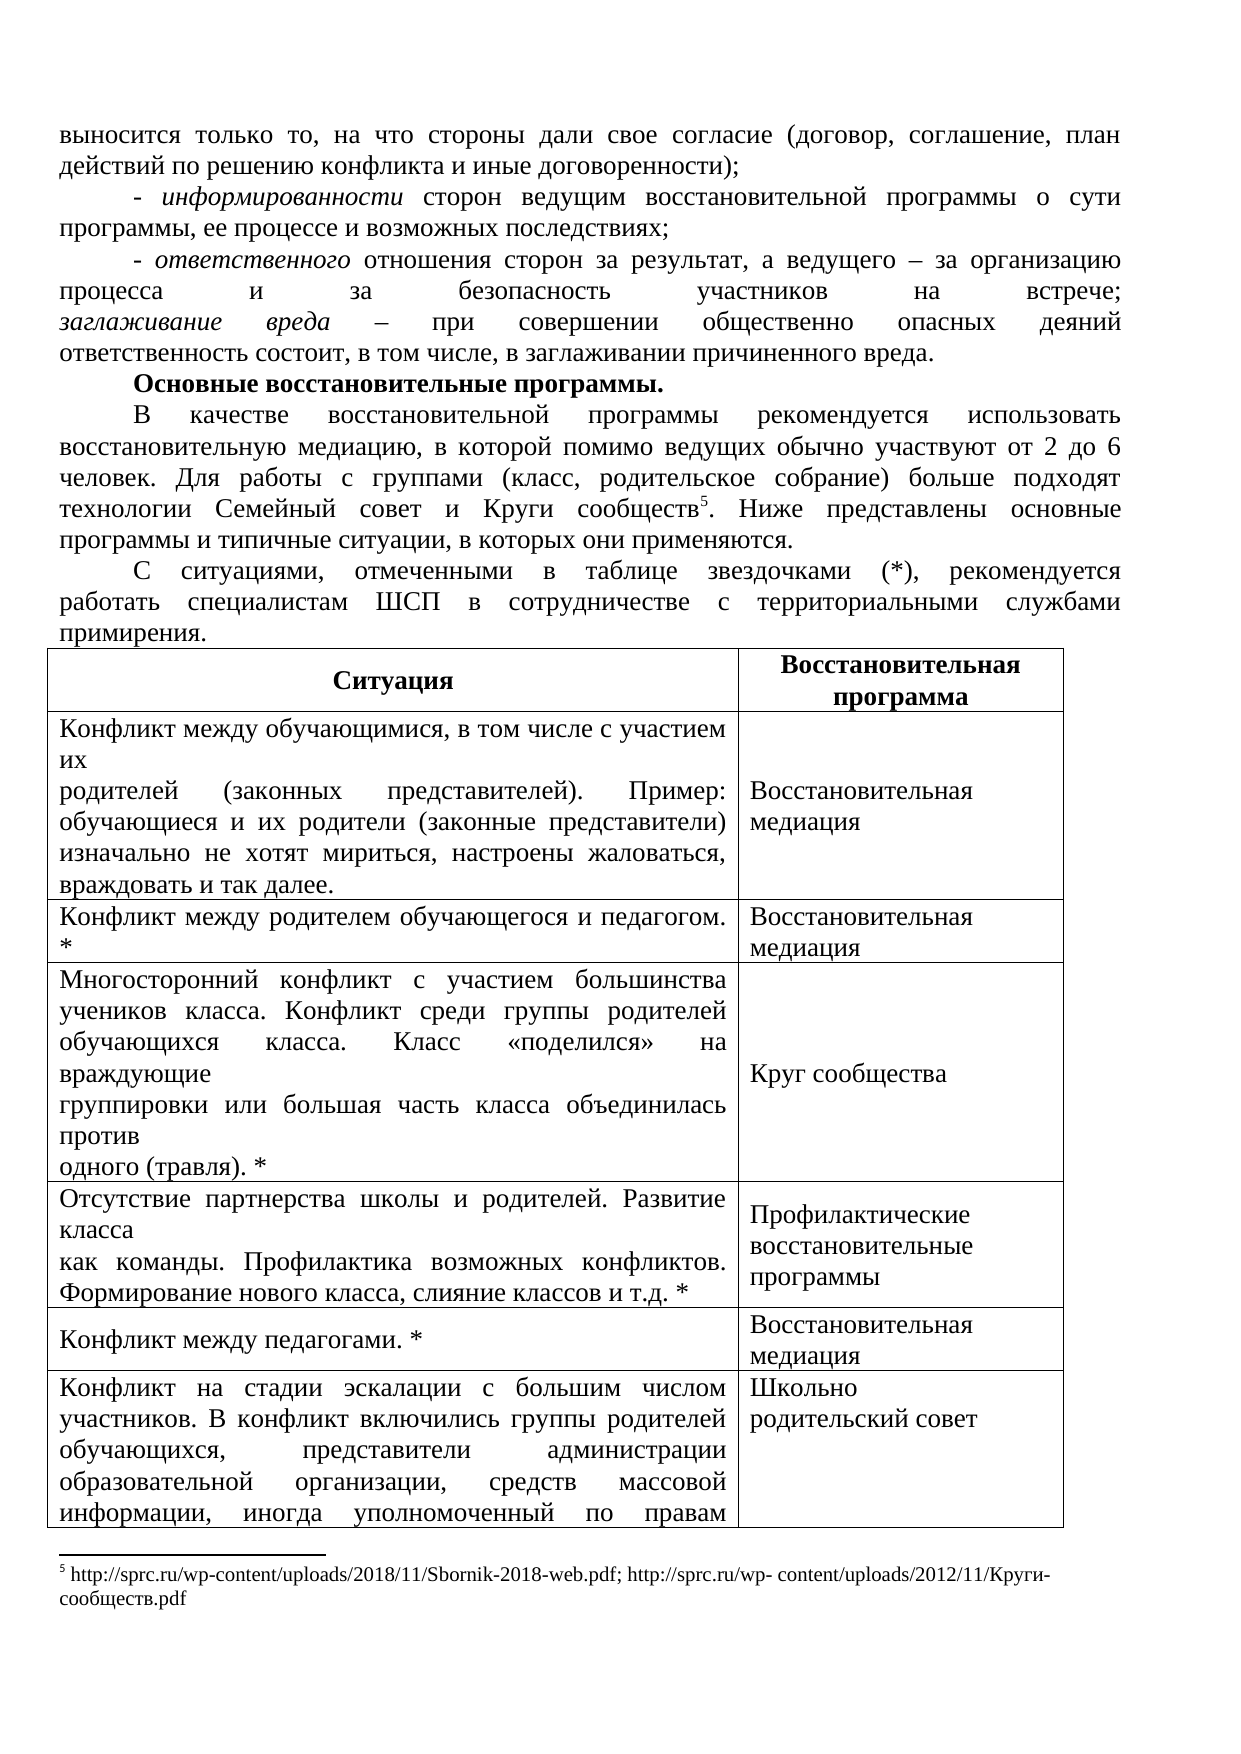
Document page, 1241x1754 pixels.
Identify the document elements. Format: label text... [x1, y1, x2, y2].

table_header Ситуация [48, 649, 738, 711]
text С ситуациями, отмеченными в таблице звездочками (*), рекомендуется работать специалистам ШСП в сотрудничестве с территориальными службами примирения. [59, 554, 1122, 648]
table_cell Отсутствие партнерства школы и родителей. Развитие класса как команды. Профилактика возможных конфликтов. Формирование нового класса, слияние классов и т.д. * [48, 1182, 738, 1307]
table_cell Профилактические восстановительные программы [739, 1182, 1063, 1307]
table_cell Конфликт между обучающимися, в том числе с участием их родителей (законных представителей). Пример: обучающиеся и их родители (законные представители) изначально не хотят мириться, настроены жаловаться, враждовать и так далее. [48, 712, 738, 899]
table_cell Восстановительная медиация [739, 900, 1063, 962]
text - информированности сторон ведущим восстановительной программы о сути программы, ее процессе и возможных последствиях; [59, 180, 1122, 243]
table_cell Конфликт между родителем обучающегося и педагогом. * [48, 900, 738, 962]
text - ответственного отношения сторон за результат, а ведущего – за организацию процесса и за безопасность участников на встрече; заглаживание вреда – при совершении общественно опасных деяний ответственность состоит, в том числе, в заглаживании причиненного вреда. [59, 243, 1122, 367]
table_header Восстановительная программа [739, 649, 1063, 711]
text Основные восстановительные программы. [59, 367, 1122, 398]
table_cell Восстановительная медиация [739, 712, 1063, 899]
text В качестве восстановительной программы рекомендуется использовать восстановительную медиацию, в которой помимо ведущих обычно участвуют от 2 до 6 человек. Для работы с группами (класс, родительское собрание) больше подходят технологии Семейный совет и Круги сообществ. Ниже представлены основные программы и типичные ситуации, в которых они применяются. [59, 398, 1122, 554]
table_cell Круг сообщества [739, 963, 1063, 1181]
table_cell Школьно родительский совет [739, 1371, 1063, 1527]
table_cell Конфликт между педагогами. * [48, 1308, 738, 1370]
table_cell Многосторонний конфликт с участием большинства учеников класса. Конфликт среди группы родителей обучающихся класса. Класс «поделился» на враждующие группировки или большая часть класса объединилась против одного (травля). * [48, 963, 738, 1181]
table_cell Восстановительная медиация [739, 1308, 1063, 1370]
